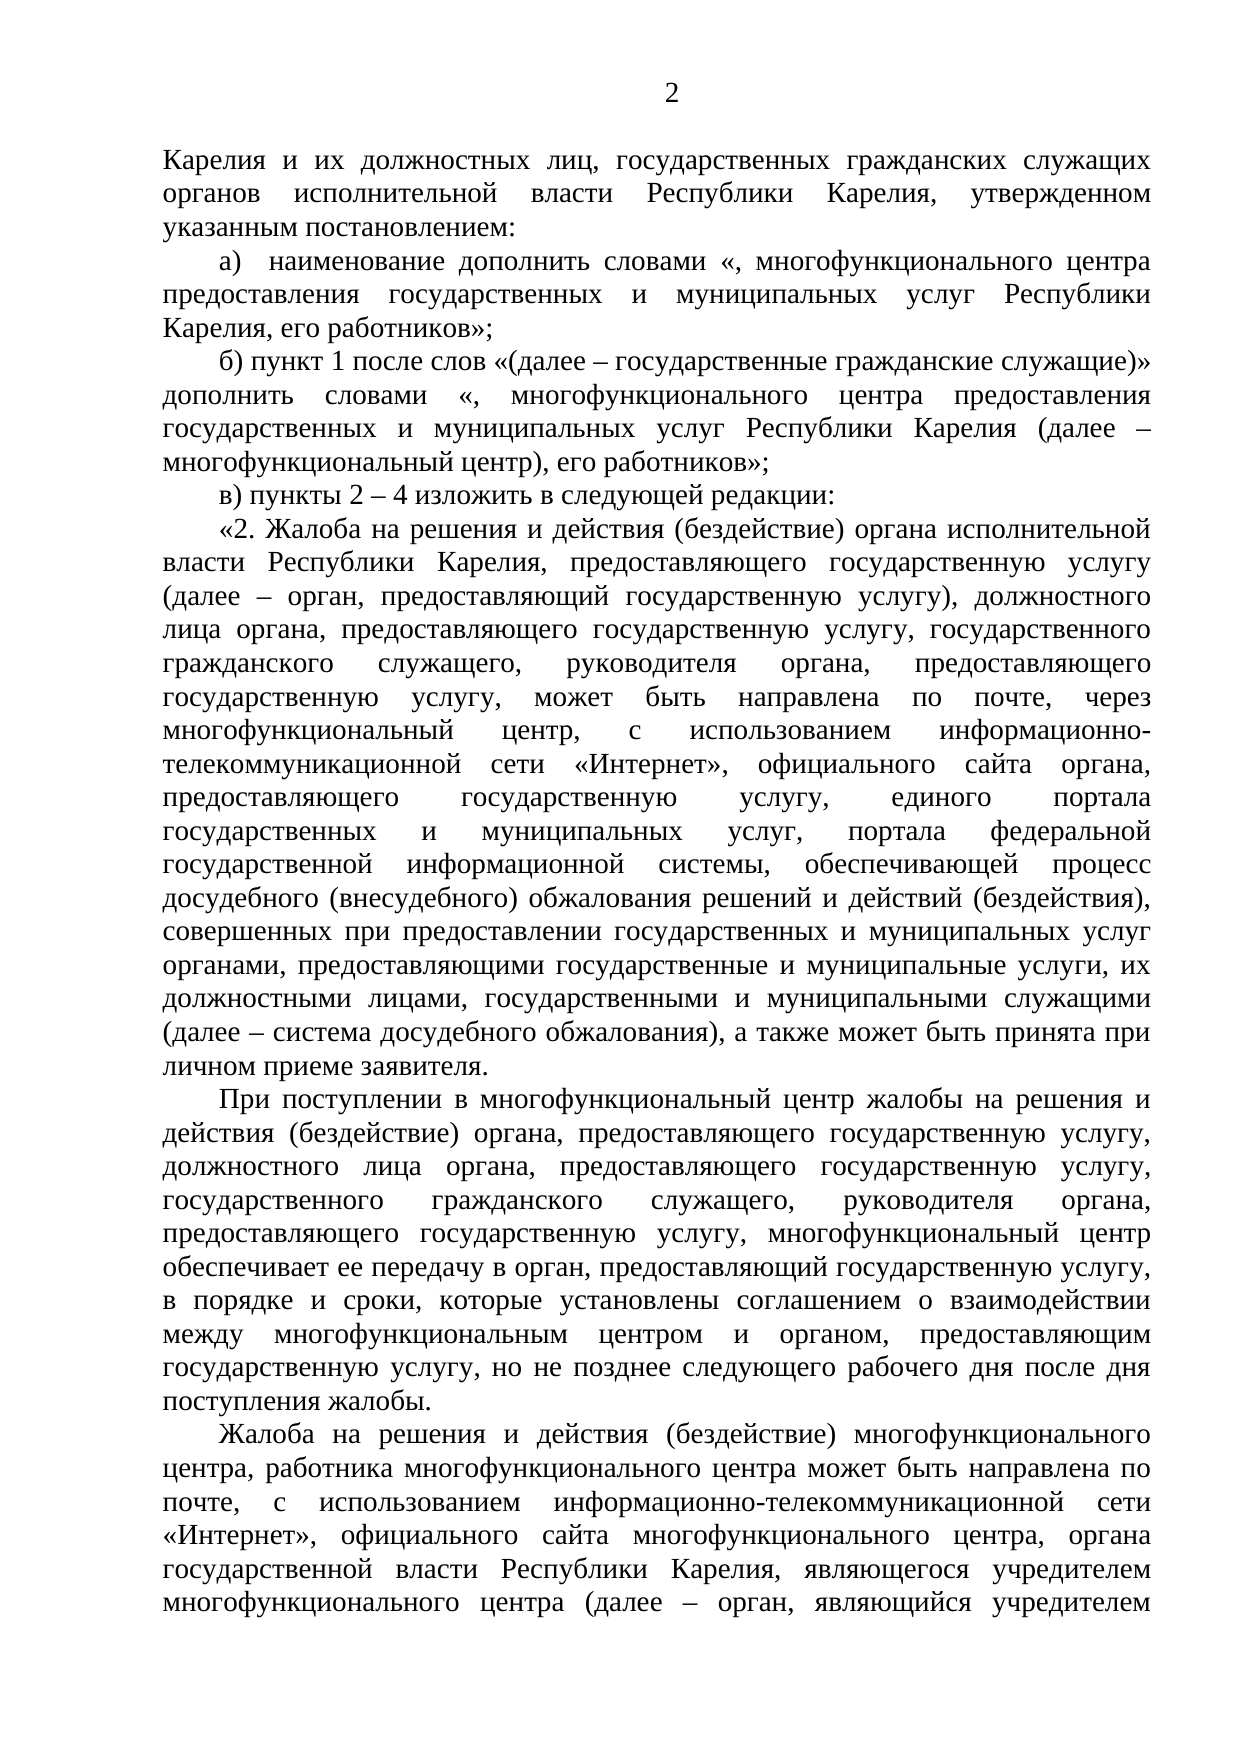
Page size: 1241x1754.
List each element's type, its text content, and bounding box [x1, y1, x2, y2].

text а) наименование дополнить словами «, многофункционального центра предоставления государственных и муниципальных услуг Республики Карелия, его работников»; [162, 243, 1152, 343]
text При поступлении в многофункциональный центр жалобы на решения и действия (бездействие) органа, предоставляющего государственную услугу, должностного лица органа, предоставляющего государственную услугу, государственного гражданского служащего, руководителя органа, предоставляющего государственную услугу, многофункциональный центр обеспечивает ее передачу в орган, предоставляющий государственную услугу, в порядке и сроки, которые установлены соглашением о взаимодействии между многофункциональным центром и органом, предоставляющим государственную услугу, но не позднее следующего рабочего дня после дня поступления жалобы. [162, 1081, 1152, 1417]
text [162, 1417, 1152, 1618]
text б) пункт 1 после слов «(далее – государственные гражданские служащие)» дополнить словами «, многофункционального центра предоставления государственных и муниципальных услуг Республики Карелия (далее – многофункциональный центр), его работников»; [162, 343, 1152, 477]
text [162, 142, 1152, 243]
text «2. Жалоба на решения и действия (бездействие) органа исполнительной власти Республики Карелия, предоставляющего государственную услугу (далее – орган, предоставляющий государственную услугу), должностного лица органа, предоставляющего государственную услугу, государственного гражданского служащего, руководителя органа, предоставляющего государственную услугу, может быть направлена по почте, через многофункциональный центр, с использованием информационно-телекоммуникационной сети «Интернет», официального сайта органа, предоставляющего государственную услугу, единого портала государственных и муниципальных услуг, портала федеральной государственной информационной системы, обеспечивающей процесс досудебного (внесудебного) обжалования решений и действий (бездействия), совершенных при предоставлении государственных и муниципальных услуг органами, предоставляющими государственные и муниципальные услуги, их должностными лицами, государственными и муниципальными служащими (далее – система досудебного обжалования), а также может быть принята при личном приеме заявителя. [162, 511, 1152, 1081]
text в) пункты 2 – 4 изложить в следующей редакции: [162, 477, 1152, 511]
